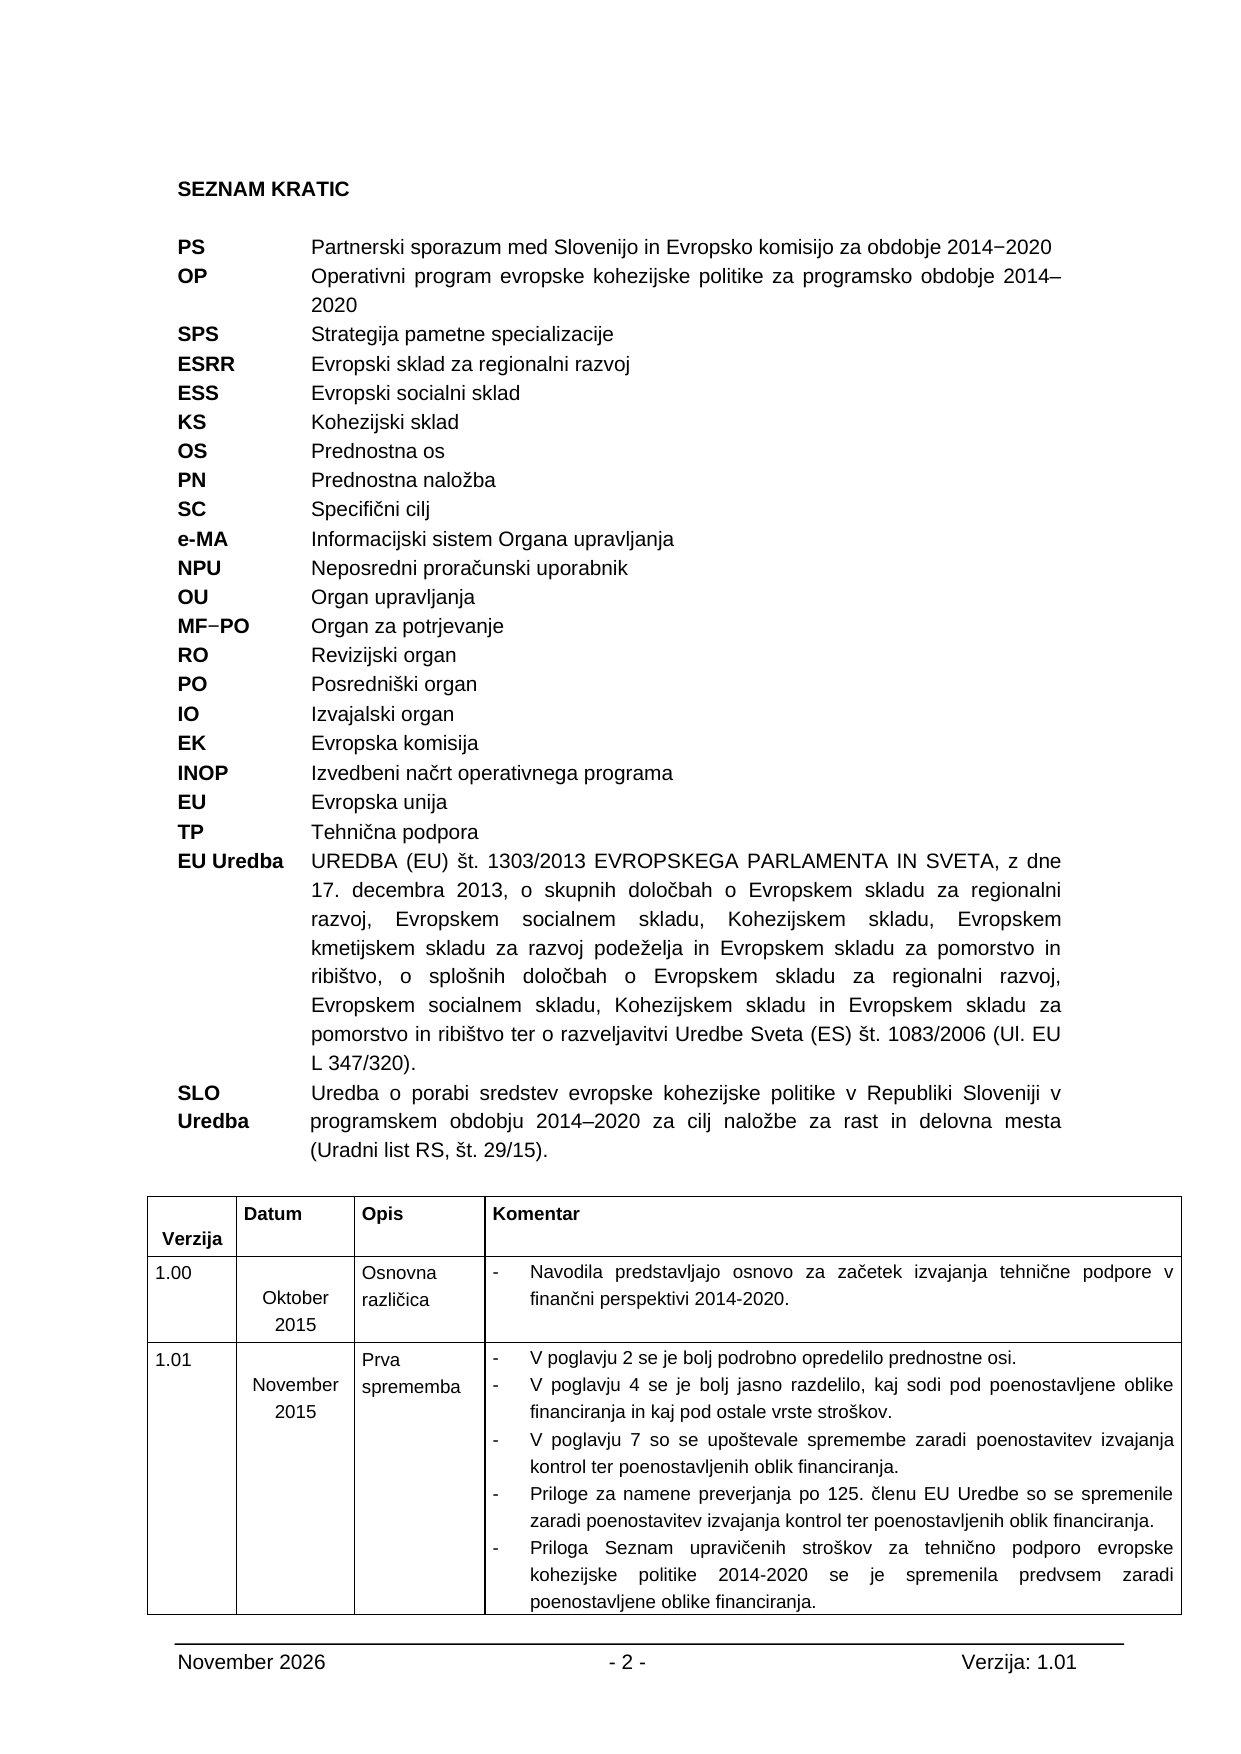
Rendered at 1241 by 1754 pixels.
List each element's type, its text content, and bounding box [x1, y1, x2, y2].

table_cell SC [166, 497, 299, 526]
table_cell Evropski socialni sklad [300, 381, 1074, 410]
table_cell Evropska unija [300, 790, 1074, 820]
table_header Partnerski sporazum med Slovenijo in Evropsko komisijo za obdobje 2014−2020 [300, 235, 1074, 264]
table_cell Osnovna različica [355, 1257, 484, 1342]
table_cell EU [166, 790, 299, 820]
table_cell SLO Uredba [166, 1080, 299, 1167]
table_header Verzija [148, 1197, 236, 1256]
table_cell Prva sprememba [355, 1343, 484, 1614]
table_cell TP [166, 820, 299, 849]
table_cell UREDBA (EU) št. 1303/2013 EVROPSKEGA PARLAMENTA IN SVETA, z dne 17. decembra 2013, o skupnih določbah o Evropskem skladu za regionalni razvoj, Evropskem socialnem skladu, Kohezijskem skladu, Evropskem kmetijskem skladu za razvoj podeželja in Evropskem skladu za pomorstvo in ribištvo, o splošnih določbah o Evropskem skladu za regionalni razvoj, Evropskem socialnem skladu, Kohezijskem skladu in Evropskem skladu za pomorstvo in ribištvo ter o razveljavitvi Uredbe Sveta (ES) št. 1083/2006 (Ul. EU L 347/320). [300, 849, 1074, 1080]
table_cell Tehnična podpora [300, 820, 1074, 849]
table_cell OU [166, 585, 299, 614]
table_cell Uredba o porabi sredstev evropske kohezijske politike v Republiki Sloveniji v programskem obdobju 2014–2020 za cilj naložbe za rast in delovna mesta (Uradni list RS, št. 29/15). [300, 1080, 1074, 1167]
table_cell IO [166, 701, 299, 731]
table_header PS [166, 235, 299, 264]
table_header Datum [237, 1197, 354, 1256]
table_cell Specifični cilj [300, 497, 1074, 526]
table_cell PN [166, 468, 299, 497]
table_cell V poglavju 2 se je bolj podrobno opredelilo prednostne osi. V poglavju 4 se je bolj jasno razdelilo, kaj sodi pod poenostavljene oblike financiranja in kaj pod ostale vrste stroškov. V poglavju 7 so se upoštevale spremembe zaradi poenostavitev izvajanja kontrol ter poenostavljenih oblik financiranja. Priloge za namene preverjanja po 125. členu EU Uredbe so se spremenile zaradi poenostavitev izvajanja kontrol ter poenostavljenih oblik financiranja. Priloga Seznam upravičenih stroškov za tehnično podporo evropske kohezijske politike 2014-2020 se je spremenila predvsem zaradi poenostavljene oblike financiranja. [486, 1343, 1181, 1614]
table_cell e-MA [166, 526, 299, 556]
table_cell Operativni program evropske kohezijske politike za programsko obdobje 2014–2020 [300, 264, 1074, 322]
table_cell 1.01 [148, 1343, 236, 1614]
text SEZNAM KRATIC [177, 177, 1063, 201]
table_cell Organ upravljanja [300, 585, 1074, 614]
table_cell Izvedbeni načrt operativnega programa [300, 760, 1074, 790]
table_cell OS [166, 439, 299, 468]
table_cell Izvajalski organ [300, 701, 1074, 731]
table_cell OP [166, 264, 299, 322]
table_cell ESRR [166, 351, 299, 381]
table_header Komentar [486, 1197, 1181, 1256]
table_cell ESS [166, 381, 299, 410]
table_cell EK [166, 731, 299, 760]
table_cell INOP [166, 760, 299, 790]
table_cell Kohezijski sklad [300, 410, 1074, 439]
table_cell Informacijski sistem Organa upravljanja [300, 526, 1074, 556]
table_cell Evropski sklad za regionalni razvoj [300, 351, 1074, 381]
table_cell PO [166, 672, 299, 701]
table_cell Prednostna naložba [300, 468, 1074, 497]
table_cell Strategija pametne specializacije [300, 322, 1074, 351]
table_cell Oktober 2015 [237, 1257, 354, 1342]
table_cell Neposredni proračunski uporabnik [300, 556, 1074, 585]
table_cell Navodila predstavljajo osnovo za začetek izvajanja tehnične podpore v finančni perspektivi 2014-2020. [486, 1257, 1181, 1342]
table_cell Organ za potrjevanje [300, 614, 1074, 643]
table_header Opis [355, 1197, 484, 1256]
table_cell November 2015 [237, 1343, 354, 1614]
table_cell EU Uredba [166, 849, 299, 1080]
table_cell MF−PO [166, 614, 299, 643]
table_cell Prednostna os [300, 439, 1074, 468]
table_cell Revizijski organ [300, 643, 1074, 672]
table_cell Evropska komisija [300, 731, 1074, 760]
table_cell SPS [166, 322, 299, 351]
table_cell KS [166, 410, 299, 439]
table_cell RO [166, 643, 299, 672]
table_cell NPU [166, 556, 299, 585]
table_cell 1.00 [148, 1257, 236, 1342]
table_cell Posredniški organ [300, 672, 1074, 701]
